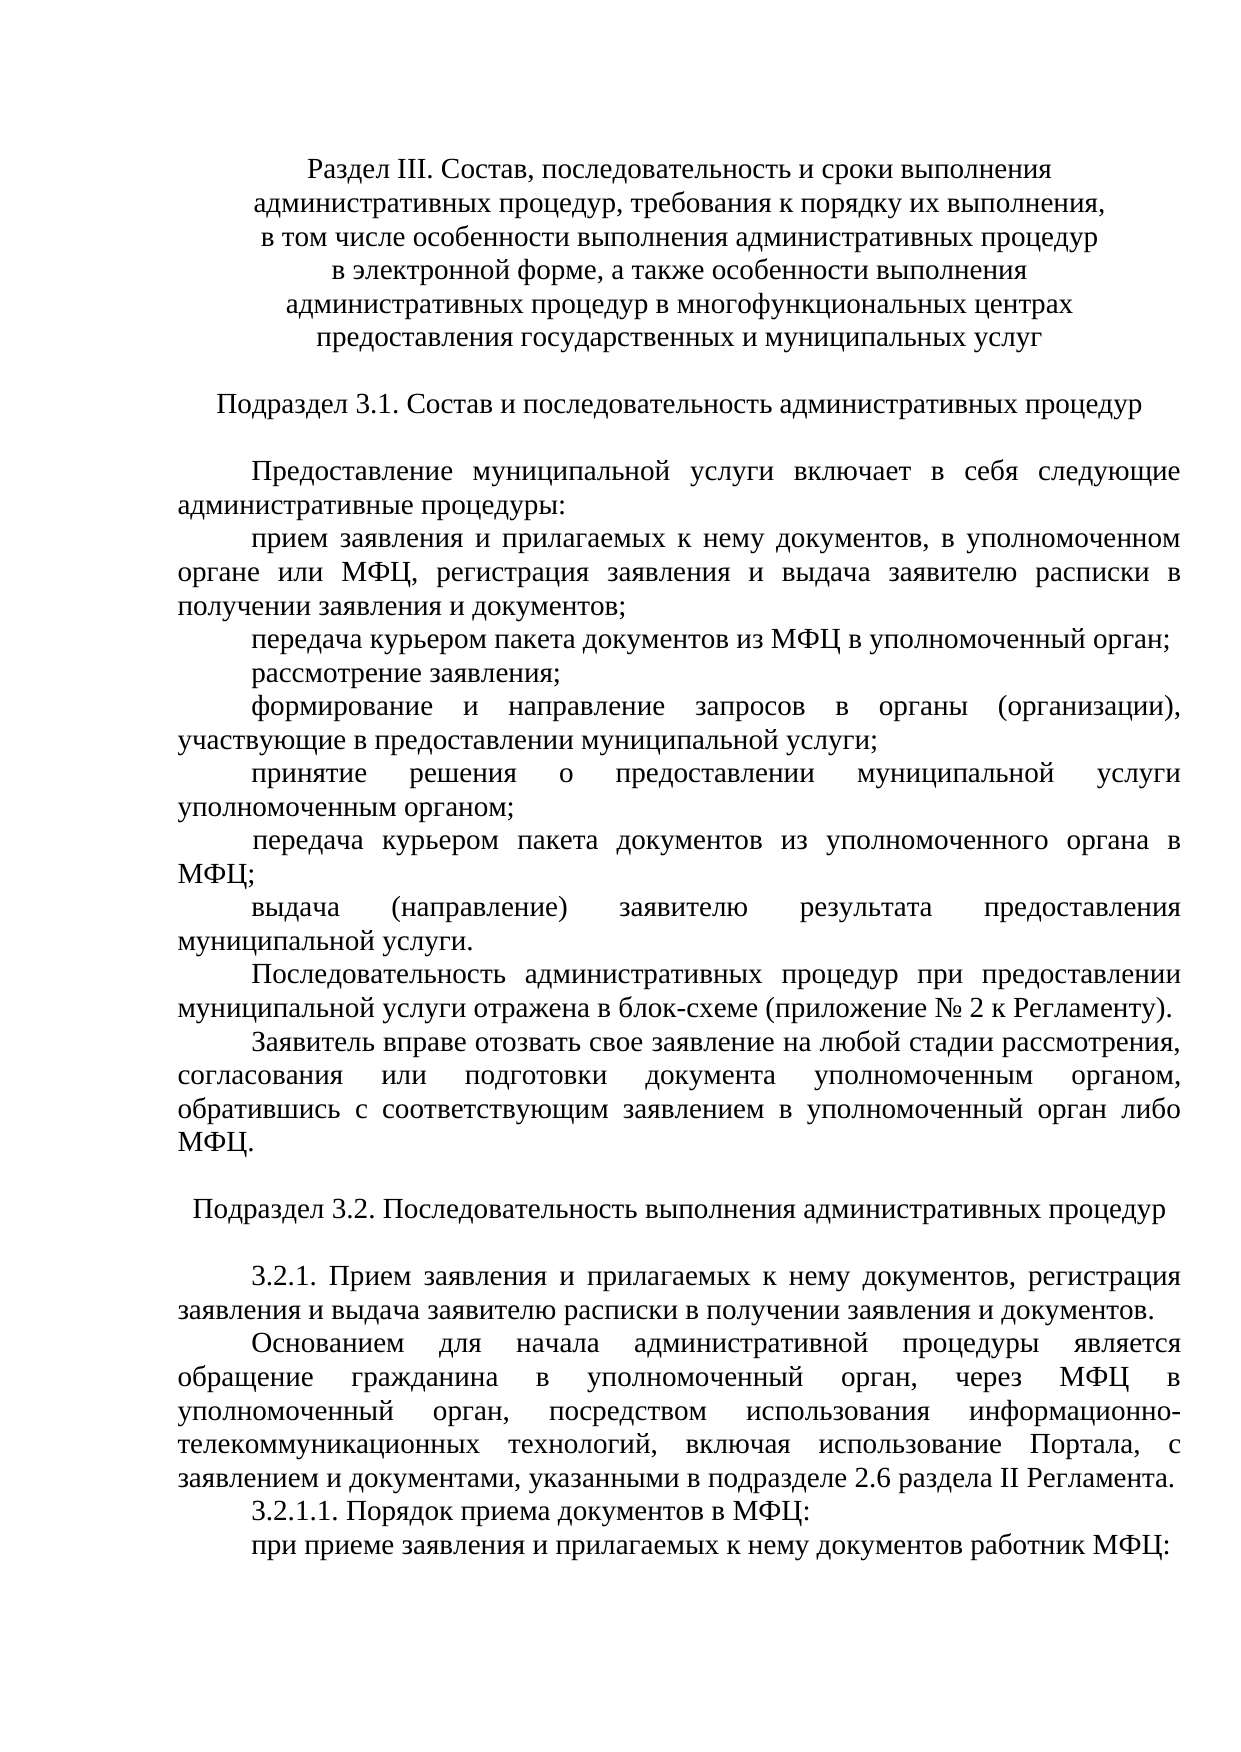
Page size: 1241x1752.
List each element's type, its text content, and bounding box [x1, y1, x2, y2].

text рассмотрение заявления; [177, 655, 1182, 688]
text Заявитель вправе отозвать свое заявление на любой стадии рассмотрения, согласования или подготовки документа уполномоченным органом, обратившись с соответствующим заявлением в уполномоченный орган либо МФЦ. [177, 1024, 1182, 1158]
text прием заявления и прилагаемых к нему документов, в уполномоченном органе или МФЦ, регистрация заявления и выдача заявителю расписки в получении заявления и документов; [177, 521, 1182, 621]
text при приеме заявления и прилагаемых к нему документов работник МФЦ: [177, 1527, 1182, 1560]
text принятие решения о предоставлении муниципальной услуги уполномоченным органом; [177, 755, 1182, 822]
text 3.2.1.1. Порядок приема документов в МФЦ: [177, 1493, 1182, 1527]
text передача курьером пакета документов из уполномоченного органа в МФЦ; [177, 822, 1182, 889]
text 3.2.1. Прием заявления и прилагаемых к нему документов, регистрация заявления и выдача заявителю расписки в получении заявления и документов. [177, 1258, 1182, 1326]
text формирование и направление запросов в органы (организации), участвующие в предоставлении муниципальной услуги; [177, 688, 1182, 755]
text Подраздел 3.1. Состав и последовательность административных процедур [177, 386, 1182, 420]
text предоставления государственных и муниципальных услуг [177, 319, 1182, 353]
text Последовательность административных процедур при предоставлении муниципальной услуги отражена в блок-схеме (приложение № 2 к Регламенту). [177, 957, 1182, 1024]
text административных процедур, требования к порядку их выполнения, [177, 185, 1182, 219]
text передача курьером пакета документов из МФЦ в уполномоченный орган; [177, 621, 1182, 655]
text в том числе особенности выполнения административных процедур [177, 219, 1182, 252]
text административных процедур в многофункциональных центрах [177, 286, 1182, 319]
text Предоставление муниципальной услуги включает в себя следующие административные процедуры: [177, 453, 1182, 521]
text выдача (направление) заявителю результата предоставления муниципальной услуги. [177, 889, 1182, 957]
text Основанием для начала административной процедуры является обращение гражданина в уполномоченный орган, через МФЦ в уполномоченный орган, посредством использования информационно-телекоммуникационных технологий, включая использование Портала, с заявлением и документами, указанными в подразделе 2.6 раздела II Регламента. [177, 1326, 1182, 1493]
text Подраздел 3.2. Последовательность выполнения административных процедур [177, 1191, 1182, 1225]
text в электронной форме, а также особенности выполнения [177, 252, 1182, 286]
text Раздел III. Состав, последовательность и сроки выполнения [177, 152, 1182, 185]
